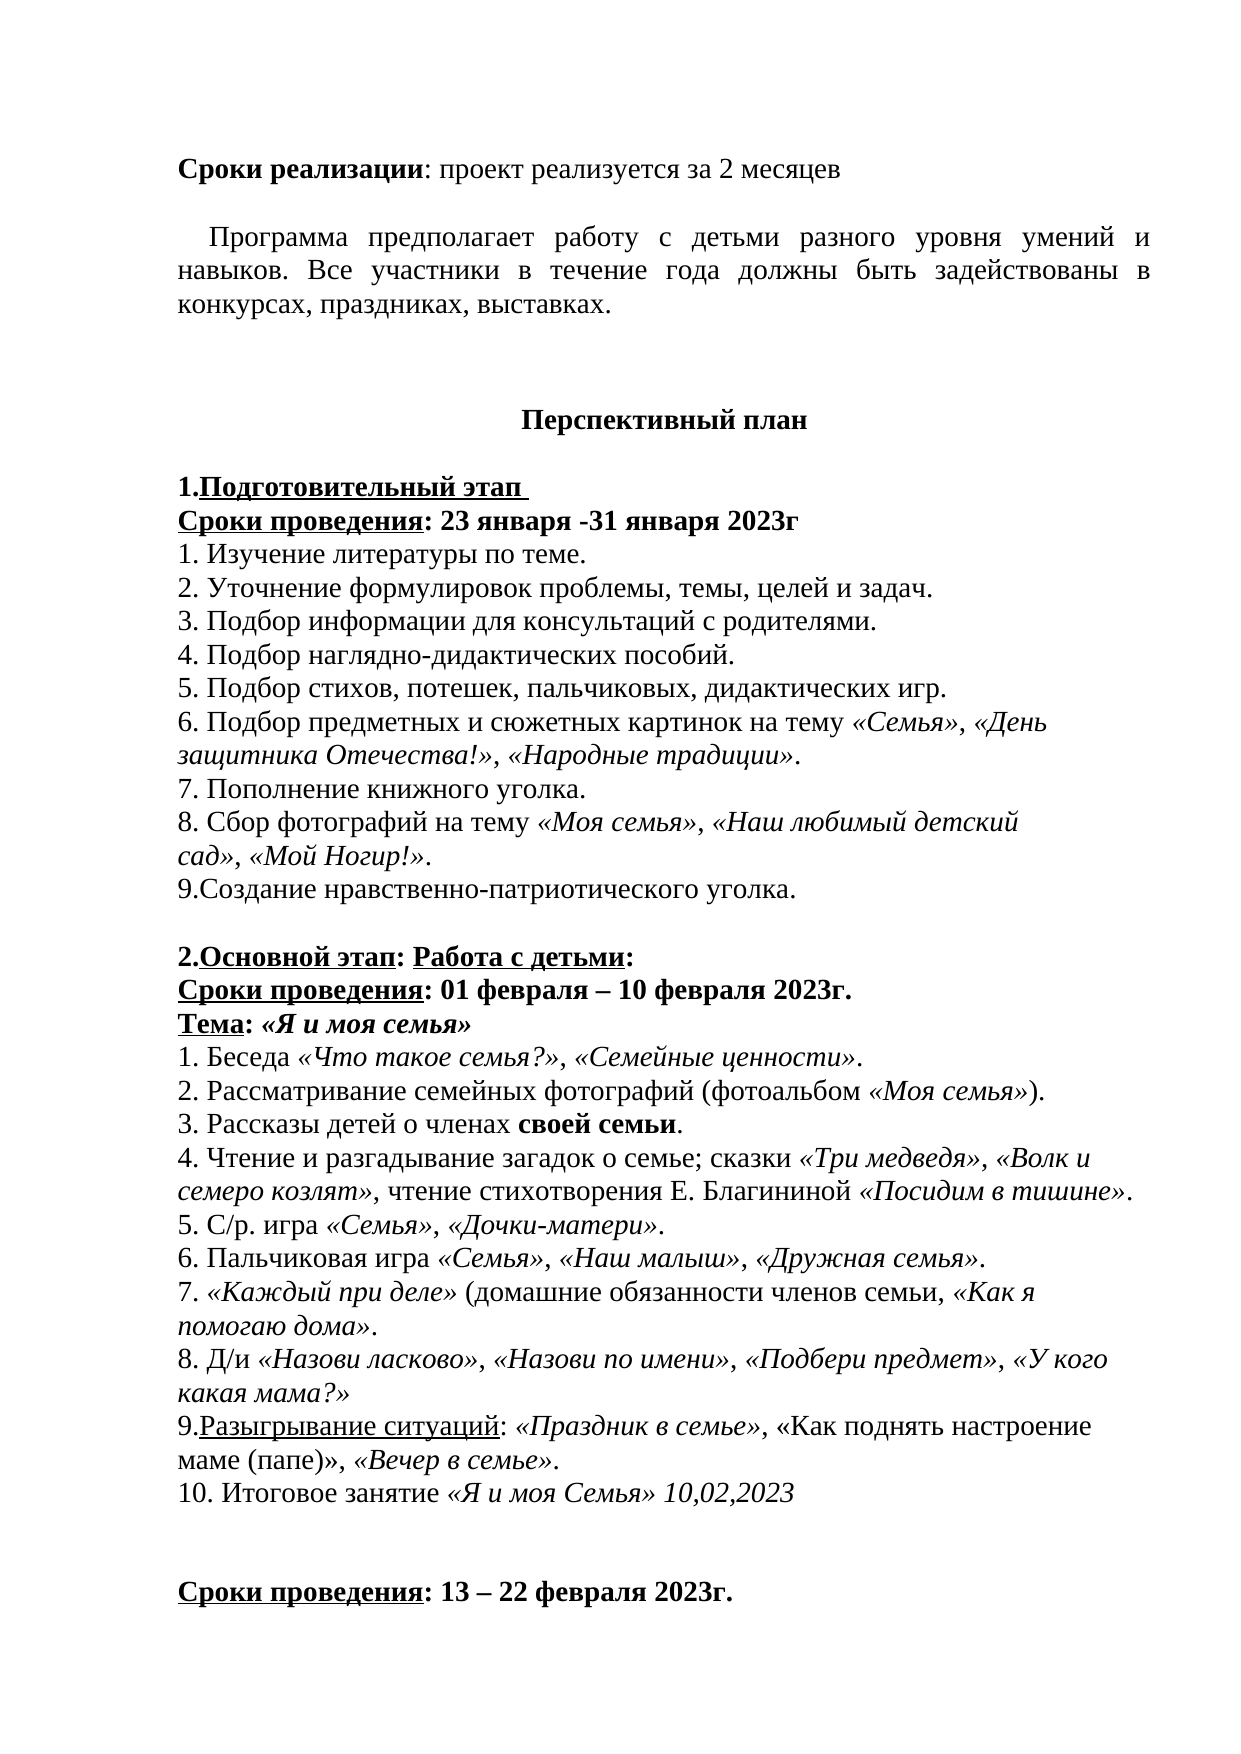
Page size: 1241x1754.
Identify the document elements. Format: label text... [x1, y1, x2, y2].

text 8. Д/и «Назови ласково», «Назови по имени», «Подбери предмет», «У кого какая мама?» [177, 1341, 1152, 1408]
text Сроки проведения: 23 января -31 января 2023г [177, 503, 1152, 536]
text Перспективный план [177, 373, 1152, 436]
text 1. Беседа «Что такое семья?», «Семейные ценности». [177, 1039, 1152, 1073]
text 2. Уточнение формулировок проблемы, темы, целей и задач. [177, 570, 1152, 603]
text Сроки проведения: 13 – 22 февраля 2023г. [177, 1574, 1152, 1607]
text Программа предполагает работу с детьми разного уровня умений и навыков. Все участники в течение года должны быть задействованы в конкурсах, праздниках, выставках. [177, 219, 1152, 319]
text 2. Рассматривание семейных фотографий (фотоальбом «Моя семья»). [177, 1073, 1152, 1106]
text 1. Изучение литературы по теме. [177, 536, 1152, 570]
text 5. С/р. игра «Семья», «Дочки-матери». [177, 1207, 1152, 1241]
text Сроки проведения: 01 февраля – 10 февраля 2023г. [177, 972, 1152, 1006]
text 4. Подбор наглядно-дидактических пособий. [177, 637, 1152, 670]
text Тема: «Я и моя семья» [177, 1006, 1152, 1039]
text 2.Основной этап: Работа с детьми: [177, 939, 1152, 972]
text 9.Разыгрывание ситуаций: «Праздник в семье», «Как поднять настроение маме (папе)», «Вечер в семье». [177, 1408, 1152, 1475]
text 6. Подбор предметных и сюжетных картинок на тему «Семья», «День защитника Отечества!», «Народные традиции». [177, 704, 1152, 771]
text 7. Пополнение книжного уголка. [177, 771, 1152, 804]
text 8. Сбор фотографий на тему «Моя семья», «Наш любимый детский сад», «Мой Ногир!». [177, 804, 1152, 872]
text 4. Чтение и разгадывание загадок о семье; сказки «Три медведя», «Волк и семеро козлят», чтение стихотворения Е. Благининой «Посидим в тишине». [177, 1140, 1152, 1207]
text 7. «Каждый при деле» (домашние обязанности членов семьи, «Как я помогаю дома». [177, 1274, 1152, 1341]
text 5. Подбор стихов, потешек, пальчиковых, дидактических игр. [177, 670, 1152, 704]
text 3. Подбор информации для консультаций с родителями. [177, 603, 1152, 637]
text 3. Рассказы детей о членах своей семьи. [177, 1106, 1152, 1140]
text 10. Итоговое занятие «Я и моя Семья» 10,02,2023 [177, 1475, 1152, 1509]
text 9.Создание нравственно-патриотического уголка. [177, 872, 1152, 905]
text Сроки реализации: проект реализуется за 2 месяцев [177, 152, 1152, 185]
text 1.Подготовительный этап [177, 469, 1152, 503]
text 6. Пальчиковая игра «Семья», «Наш малыш», «Дружная семья». [177, 1241, 1152, 1274]
